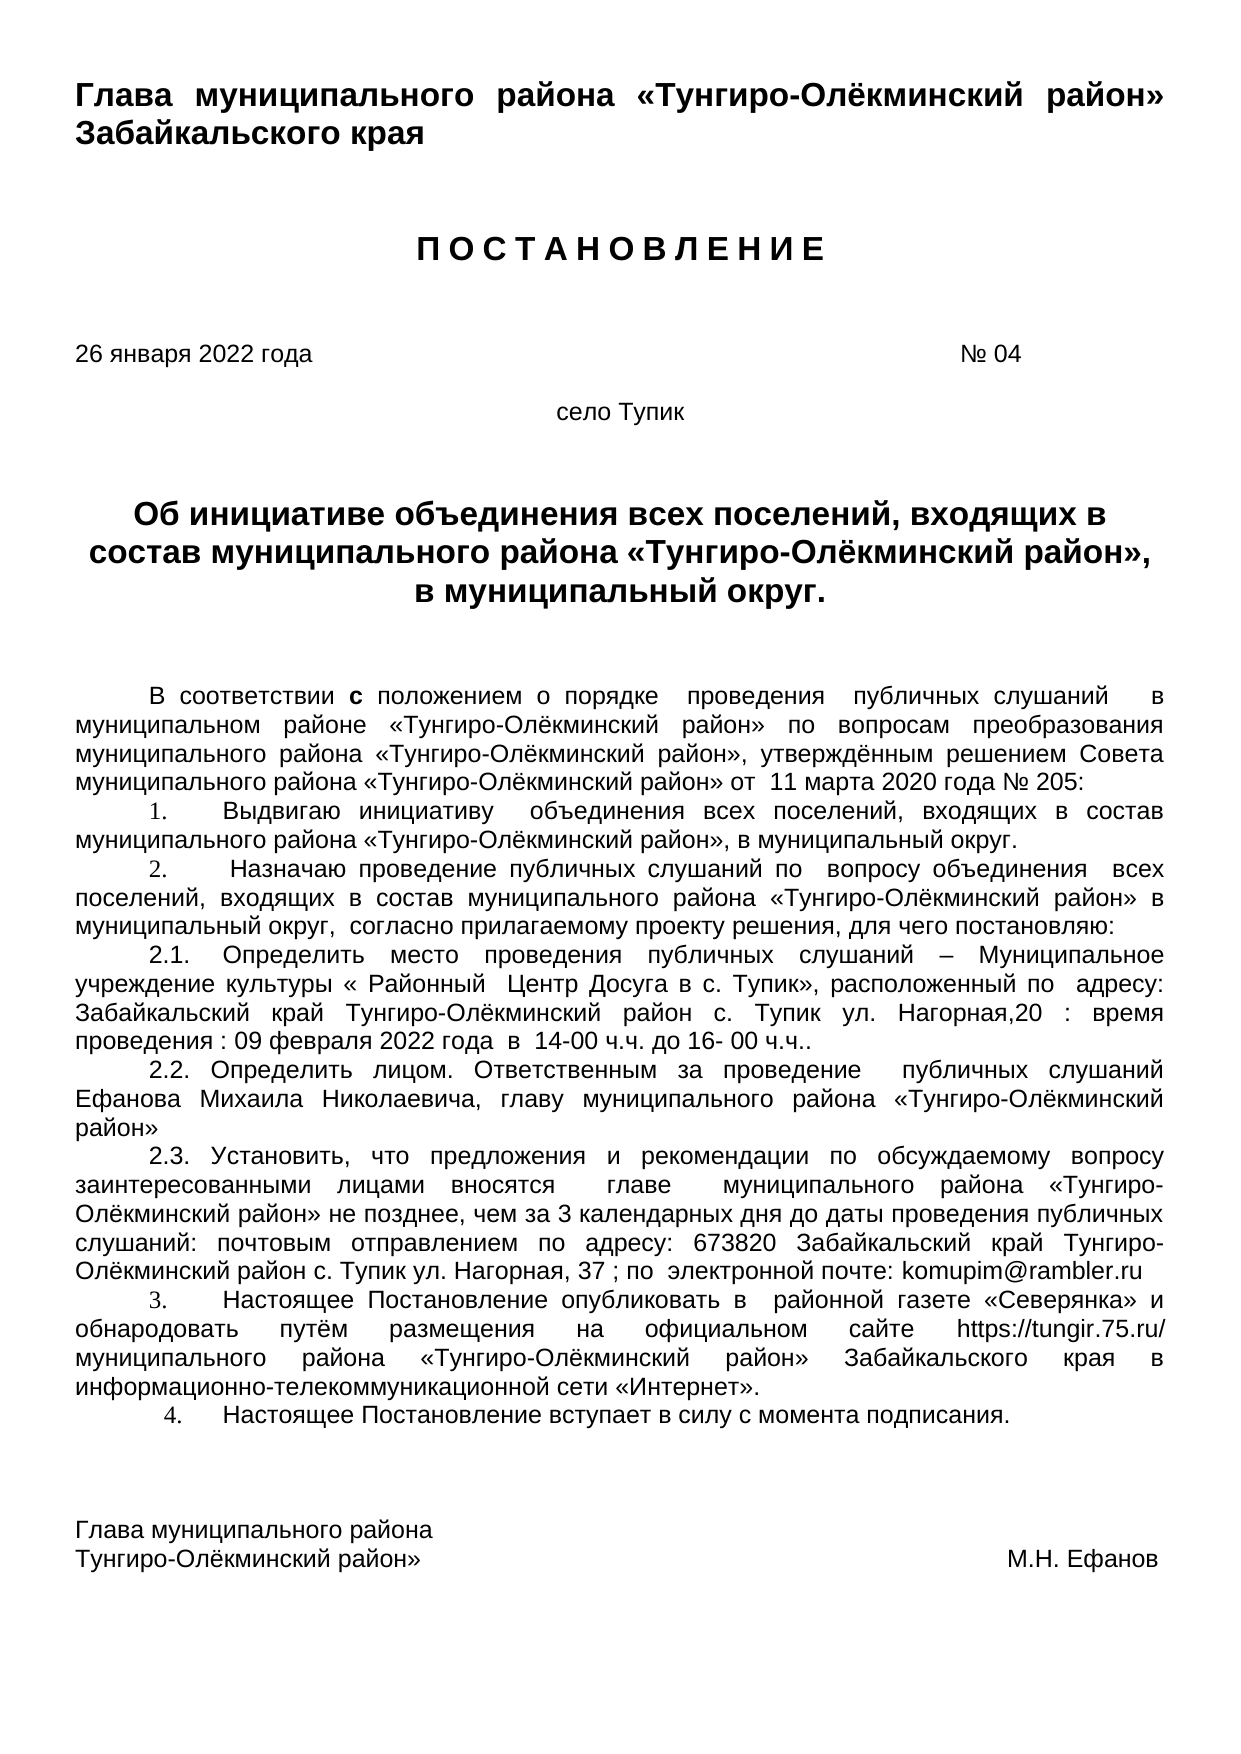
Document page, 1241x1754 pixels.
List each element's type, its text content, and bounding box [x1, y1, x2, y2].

list Назначаю проведение публичных слушаний по вопросу объединения всех поселений, входящих в состав муниципального района «Тунгиро-Олёкминский район» в муниципальный округ, согласно прилагаемому проекту решения, для чего постановляю: [75, 854, 1165, 940]
list Определить место проведения публичных слушаний – Муниципальное учреждение культуры « Районный Центр Досуга в с. Тупик», расположенный по адресу: Забайкальский край Тунгиро-Олёкминский район с. Тупик ул. Нагорная,20 : время проведения : 09 февраля 2022 года в 14-00 ч.ч. до 16- 00 ч.ч.. [75, 940, 1165, 1055]
text Глава муниципального района [75, 1515, 1165, 1544]
list Выдвигаю инициативу объединения всех поселений, входящих в состав муниципального района «Тунгиро-Олёкминский район», в муниципальный округ. [75, 796, 1165, 854]
text Тунгиро-Олёкминский район» М.Н. Ефанов [75, 1544, 1165, 1573]
list 2.2. Определить лицом. Ответственным за проведение публичных слушаний Ефанова Михаила Николаевича, главу муниципального района «Тунгиро-Олёкминский район» [75, 1055, 1165, 1141]
text село Тупик [75, 397, 1165, 425]
text 26 января 2022 года № 04 [75, 339, 1165, 368]
text В соответствии с положением о порядке проведения публичных слушаний в муниципальном районе «Тунгиро-Олёкминский район» по вопросам преобразования муниципального района «Тунгиро-Олёкминский район», утверждённым решением Совета муниципального района «Тунгиро-Олёкминский район» от 11 марта 2020 года № 205: [75, 681, 1165, 796]
text ПОСТАНОВЛЕНИЕ [75, 229, 1165, 267]
text Глава муниципального района «Тунгиро-Олёкминский район» Забайкальского края [75, 75, 1165, 152]
text 2.3. Установить, что предложения и рекомендации по обсуждаемому вопросу заинтересованными лицами вносятся главе муниципального района «Тунгиро-Олёкминский район» не позднее, чем за 3 календарных дня до даты проведения публичных слушаний: почтовым отправлением по адресу: 673820 Забайкальский край Тунгиро-Олёкминский район с. Тупик ул. Нагорная, 37 ; по электронной почте: komupim@rambler.ru [75, 1141, 1165, 1285]
text Об инициативе объединения всех поселений, входящих в состав муниципального района «Тунгиро-Олёкминский район», в муниципальный округ. [75, 494, 1165, 609]
list Настоящее Постановление опубликовать в районной газете «Северянка» и обнародовать путём размещения на официальном сайте https://tungir.75.ru/ муниципального района «Тунгиро-Олёкминский район» Забайкальского края в информационно-телекоммуникационной сети «Интернет». [75, 1285, 1165, 1400]
list Настоящее Постановление вступает в силу с момента подписания. [75, 1400, 1165, 1429]
